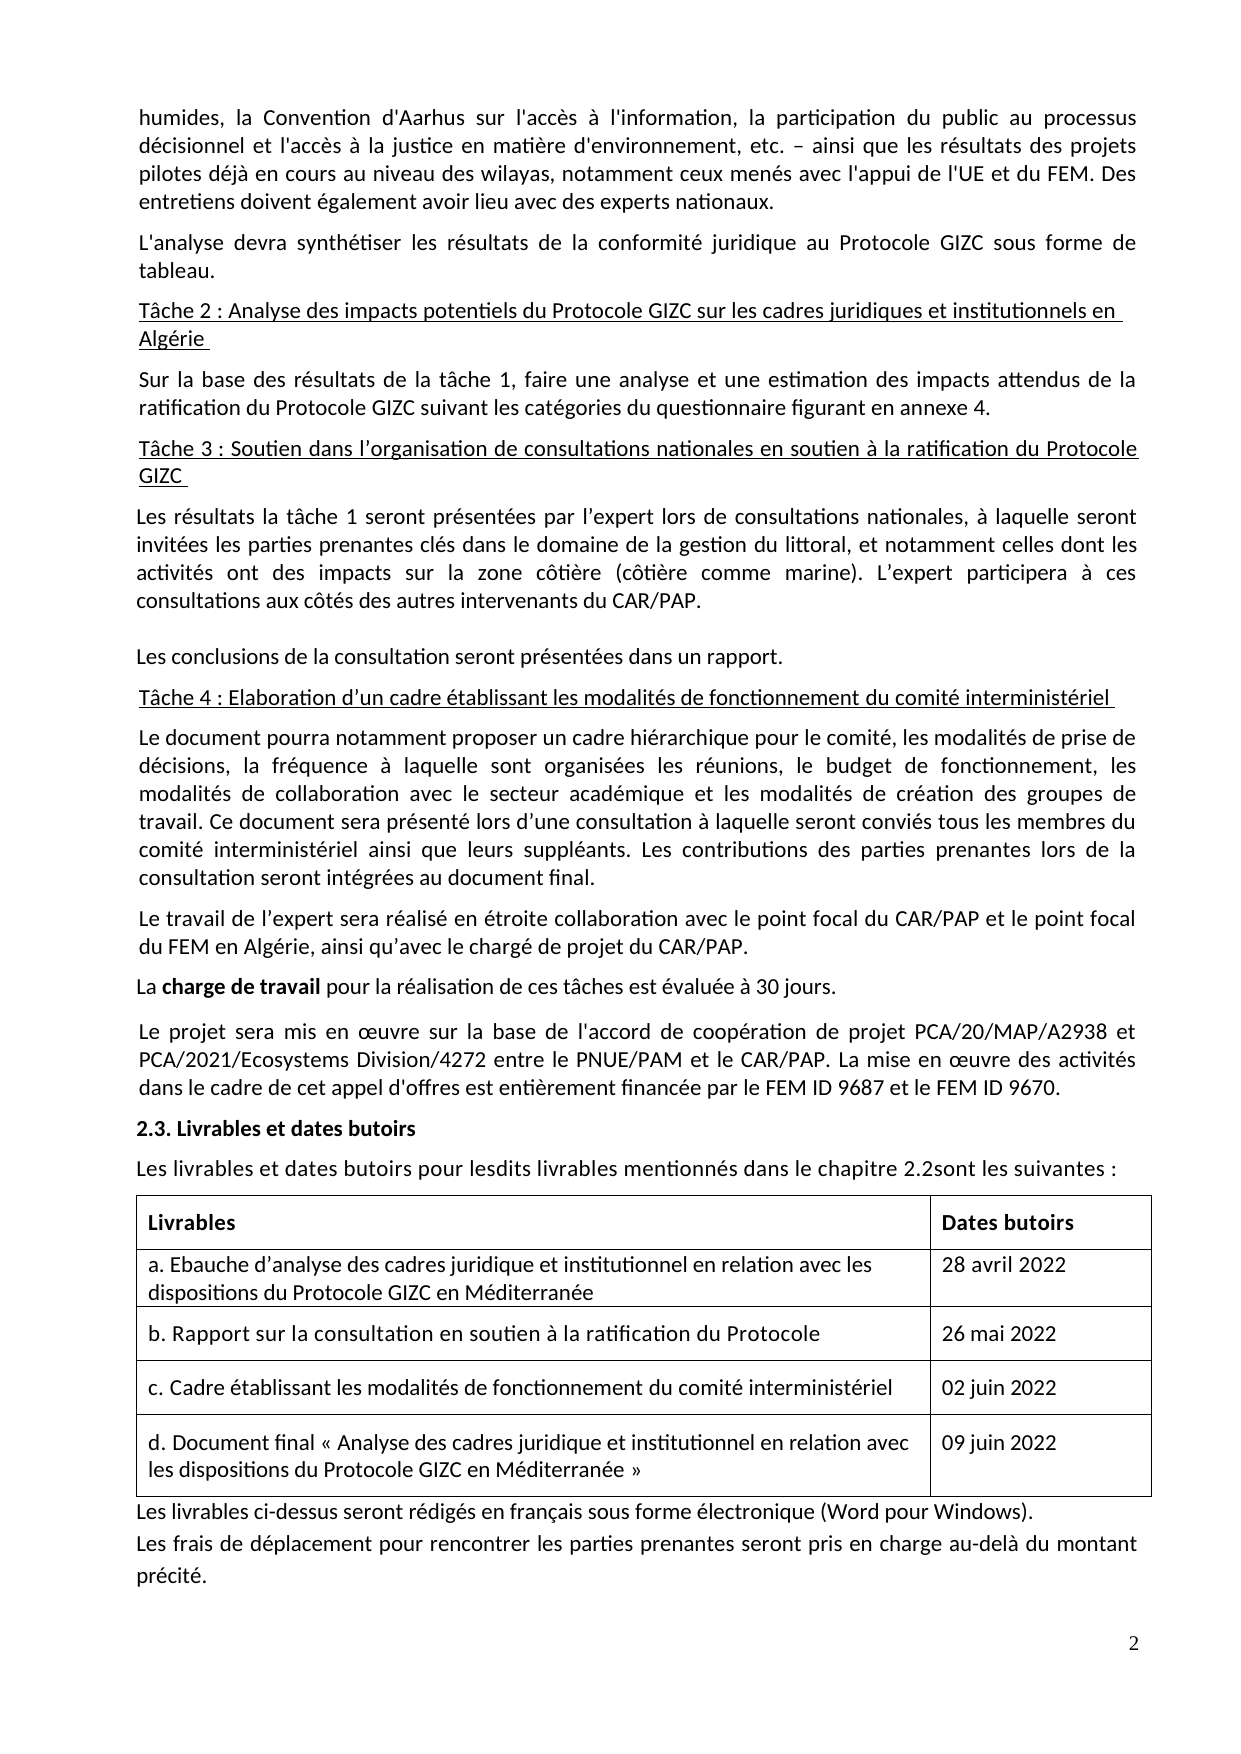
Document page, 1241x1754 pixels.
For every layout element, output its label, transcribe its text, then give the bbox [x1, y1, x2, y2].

text Les livrables et dates butoirs pour lesdits livrables mentionnés dans le chapitre 2.2sont les suivantes : [136, 1154, 1139, 1182]
text Sur la base des résultats de la tâche 1, faire une analyse et une estimation des impacts attendus de la ratification du Protocole GIZC suivant les catégories du questionnaire figurant en annexe 4. [138, 365, 1139, 421]
text Tâche 4 : Elaboration d’un cadre établissant les modalités de fonctionnement du comité interministériel [138, 683, 1139, 711]
table_cell a. Ebauche d’analyse des cadres juridique et institutionnel en relation avec les dispositions du Protocole GIZC en Méditerranée [137, 1250, 930, 1306]
table_cell c. Cadre établissant les modalités de fonctionnement du comité interministériel [137, 1361, 930, 1414]
table_cell d. Document final « Analyse des cadres juridique et institutionnel en relation avec les dispositions du Protocole GIZC en Méditerranée » [137, 1415, 930, 1496]
text Les conclusions de la consultation seront présentées dans un rapport. [136, 642, 1139, 670]
table_cell 28 avril 2022 [931, 1250, 1151, 1306]
table_header Livrables [137, 1196, 930, 1249]
table_header Dates butoirs [931, 1196, 1151, 1249]
text 2.3. Livrables et dates butoirs [136, 1114, 1092, 1142]
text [138, 103, 1139, 216]
text Tâche 2 : Analyse des impacts potentiels du Protocole GIZC sur les cadres juridiques et institutionnels en Algérie [138, 297, 1139, 353]
text Tâche 3 : Soutien dans l’organisation de consultations nationales en soutien à la ratification du Protocole GIZC [138, 459, 1139, 490]
table_cell 02 juin 2022 [931, 1361, 1151, 1414]
table_cell 26 mai 2022 [931, 1307, 1151, 1360]
table_cell b. Rapport sur la consultation en soutien à la ratification du Protocole [137, 1307, 930, 1360]
text Les frais de déplacement pour rencontrer les parties prenantes seront pris en charge au-delà du montant précité. [136, 1529, 1139, 1589]
table_cell 09 juin 2022 [931, 1415, 1151, 1496]
text L'analyse devra synthétiser les résultats de la conformité juridique au Protocole GIZC sous forme de tableau. [138, 228, 1139, 284]
text Les livrables ci-dessus seront rédigés en français sous forme électronique (Word pour Windows). [136, 1497, 1139, 1525]
text Les résultats la tâche 1 seront présentées par l’expert lors de consultations nationales, à laquelle seront invitées les parties prenantes clés dans le domaine de la gestion du littoral, et notamment celles dont les activités ont des impacts sur la zone côtière (côtière comme marine). L’expert participera à ces consultations aux côtés des autres intervenants du CAR/PAP. [136, 502, 1139, 614]
text Le travail de l’expert sera réalisé en étroite collaboration avec le point focal du CAR/PAP et le point focal du FEM en Algérie, ainsi qu’avec le chargé de projet du CAR/PAP. [138, 904, 1139, 960]
text Tâche 3 : Soutien dans l’organisation de consultations nationales en soutien à la ratification du Protocole GIZC [138, 434, 1139, 458]
text Le projet sera mis en œuvre sur la base de l'accord de coopération de projet PCA/20/MAP/A2938 et PCA/2021/Ecosystems Division/4272 entre le PNUE/PAM et le CAR/PAP. La mise en œuvre des activités dans le cadre de cet appel d'offres est entièrement financée par le FEM ID 9687 et le FEM ID 9670. [138, 1017, 1139, 1101]
text Le document pourra notamment proposer un cadre hiérarchique pour le comité, les modalités de prise de décisions, la fréquence à laquelle sont organisées les réunions, le budget de fonctionnement, les modalités de collaboration avec le secteur académique et les modalités de création des groupes de travail. Ce document sera présenté lors d’une consultation à laquelle seront conviés tous les membres du comité interministériel ainsi que leurs suppléants. Les contributions des parties prenantes lors de la consultation seront intégrées au document final. [138, 723, 1139, 891]
text La charge de travail pour la réalisation de ces tâches est évaluée à 30 jours. [136, 972, 1139, 1001]
